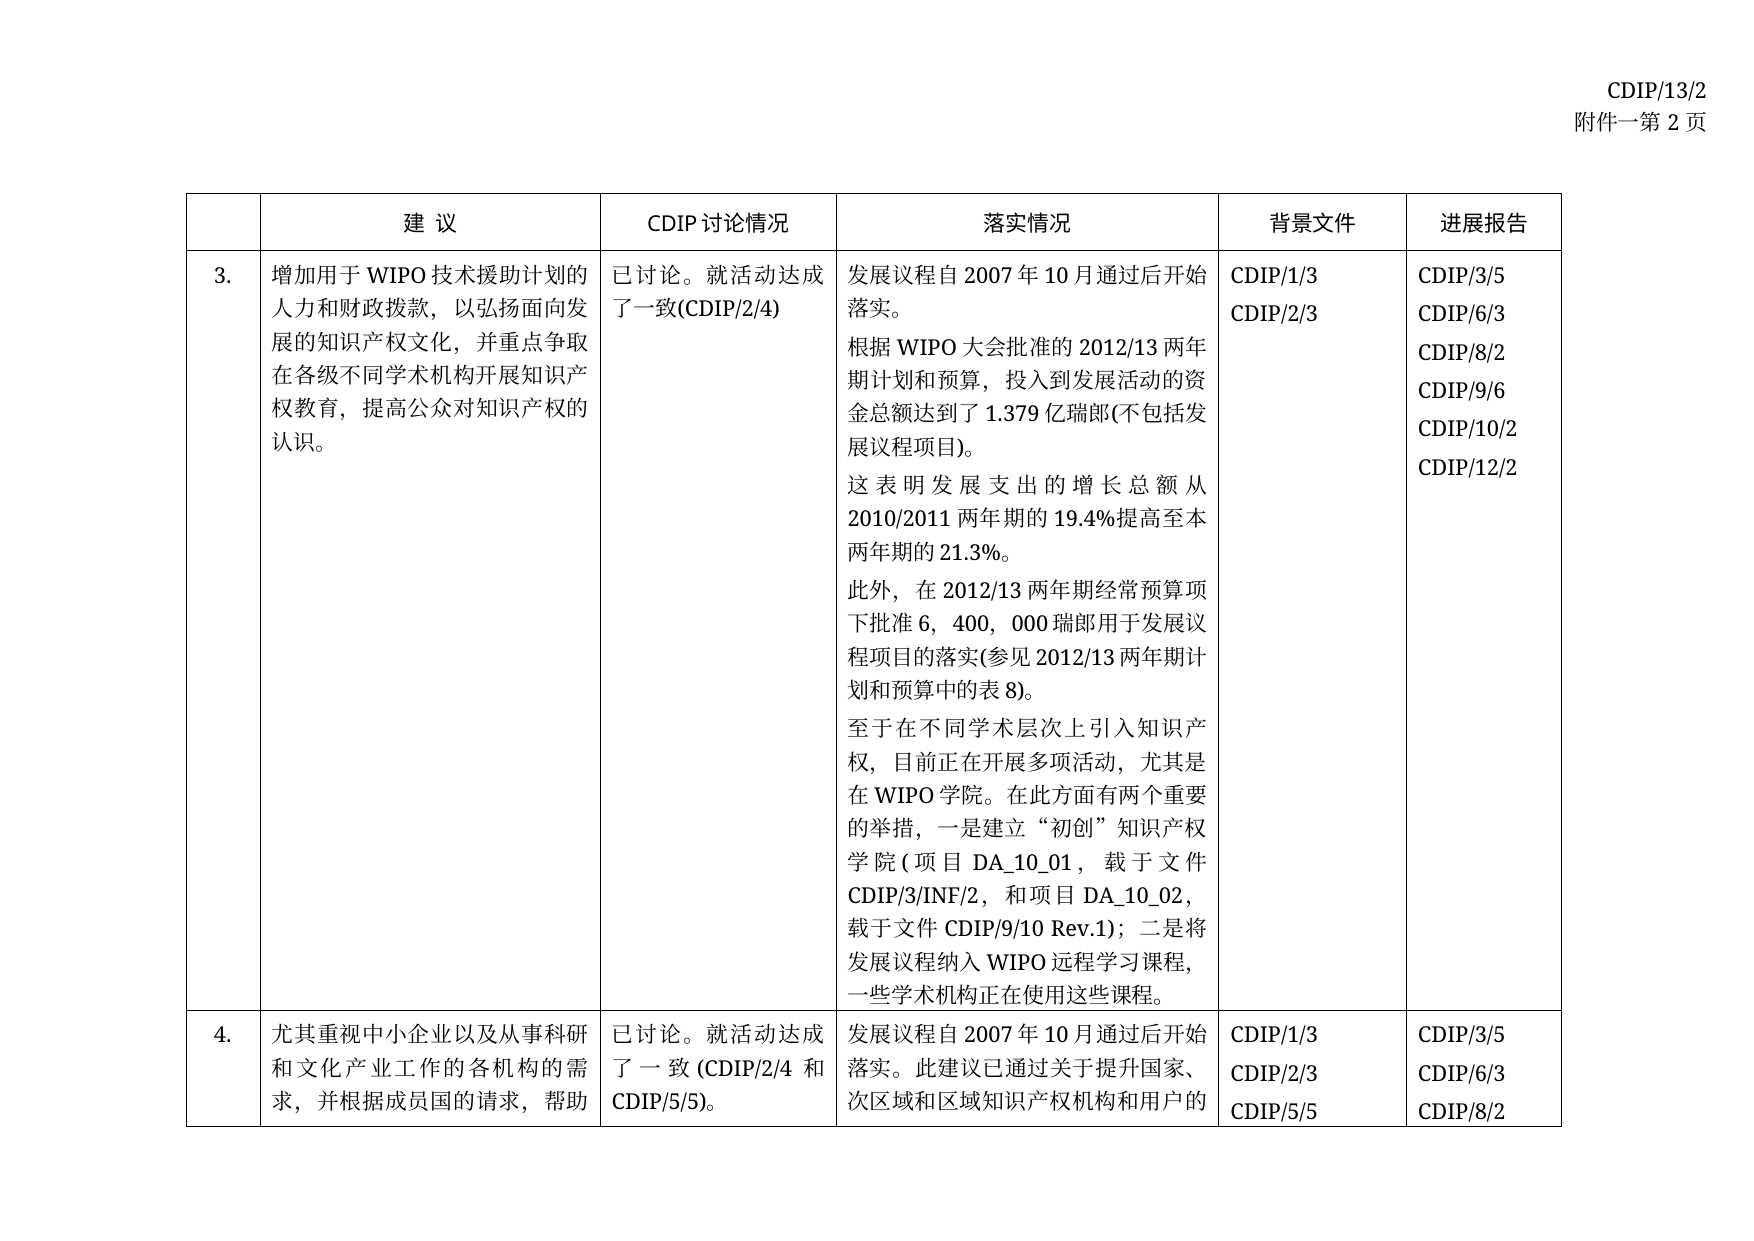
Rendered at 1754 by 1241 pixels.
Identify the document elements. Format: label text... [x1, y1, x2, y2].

table_cell [187, 1011, 260, 1126]
table_header 建 议 [261, 194, 600, 250]
table_cell [187, 251, 260, 1010]
table_cell 已讨论。就活动达成了一致(CDIP/2/4) [601, 251, 836, 1010]
table_cell CDIP/3/5 CDIP/6/3 CDIP/8/2 CDIP/9/6 CDIP/10/2 CDIP/12/2 [1407, 251, 1561, 1010]
table_cell CDIP/1/3 CDIP/2/3 CDIP/5/5 CDIP3/INF/2 [1219, 1011, 1406, 1126]
table_cell CDIP/1/3 CDIP/2/3 [1219, 251, 1406, 1010]
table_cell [1407, 1011, 1561, 1126]
table_header [187, 194, 260, 250]
table_header 进展报告 [1407, 194, 1561, 250]
table_header 落实情况 [837, 194, 1218, 250]
table_header CDIP讨论情况 [601, 194, 836, 250]
table_cell 增加用于WIPO技术援助计划的人力和财政拨款，以弘扬面向发展的知识产权文化，并重点争取在各级不同学术机构开展知识产权教育，提高公众对知识产权的认识。 [261, 251, 600, 1010]
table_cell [837, 1011, 1218, 1126]
table_cell 发展议程自2007年10月通过后开始落实。 根据WIPO大会批准的2012/13两年期计划和预算，投入到发展活动的资金总额达到了1.379亿瑞郎(不包括发展议程项目)。 这表明发展支出的增长总额从2010/2011两年期的19.4%提高至本两年期的21.3%。 此外，在2012/13两年期经常预算项下批准6，400，000瑞郎用于发展议程项目的落实(参见2012/13两年期计划和预算中的表8)。 至于在不同学术层次上引入知识产权，目前正在开展多项活动，尤其是在WIPO学院。在此方面有两个重要的举措，一是建立“初创”知识产权学院(项目DA_10_01，载于文件CDIP/3/INF/2，和项目DA_10_02，载于文件CDIP/9/10 Rev.1)；二是将发展议程纳入WIPO远程学习课程，一些学术机构正在使用这些课‍程。 [837, 251, 1218, 1010]
table_header 背景文件 [1219, 194, 1406, 250]
table_cell 已讨论。就活动达成了一致(CDIP/2/4和CDIP/5/5)。 [601, 1011, 836, 1126]
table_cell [261, 1011, 600, 1126]
